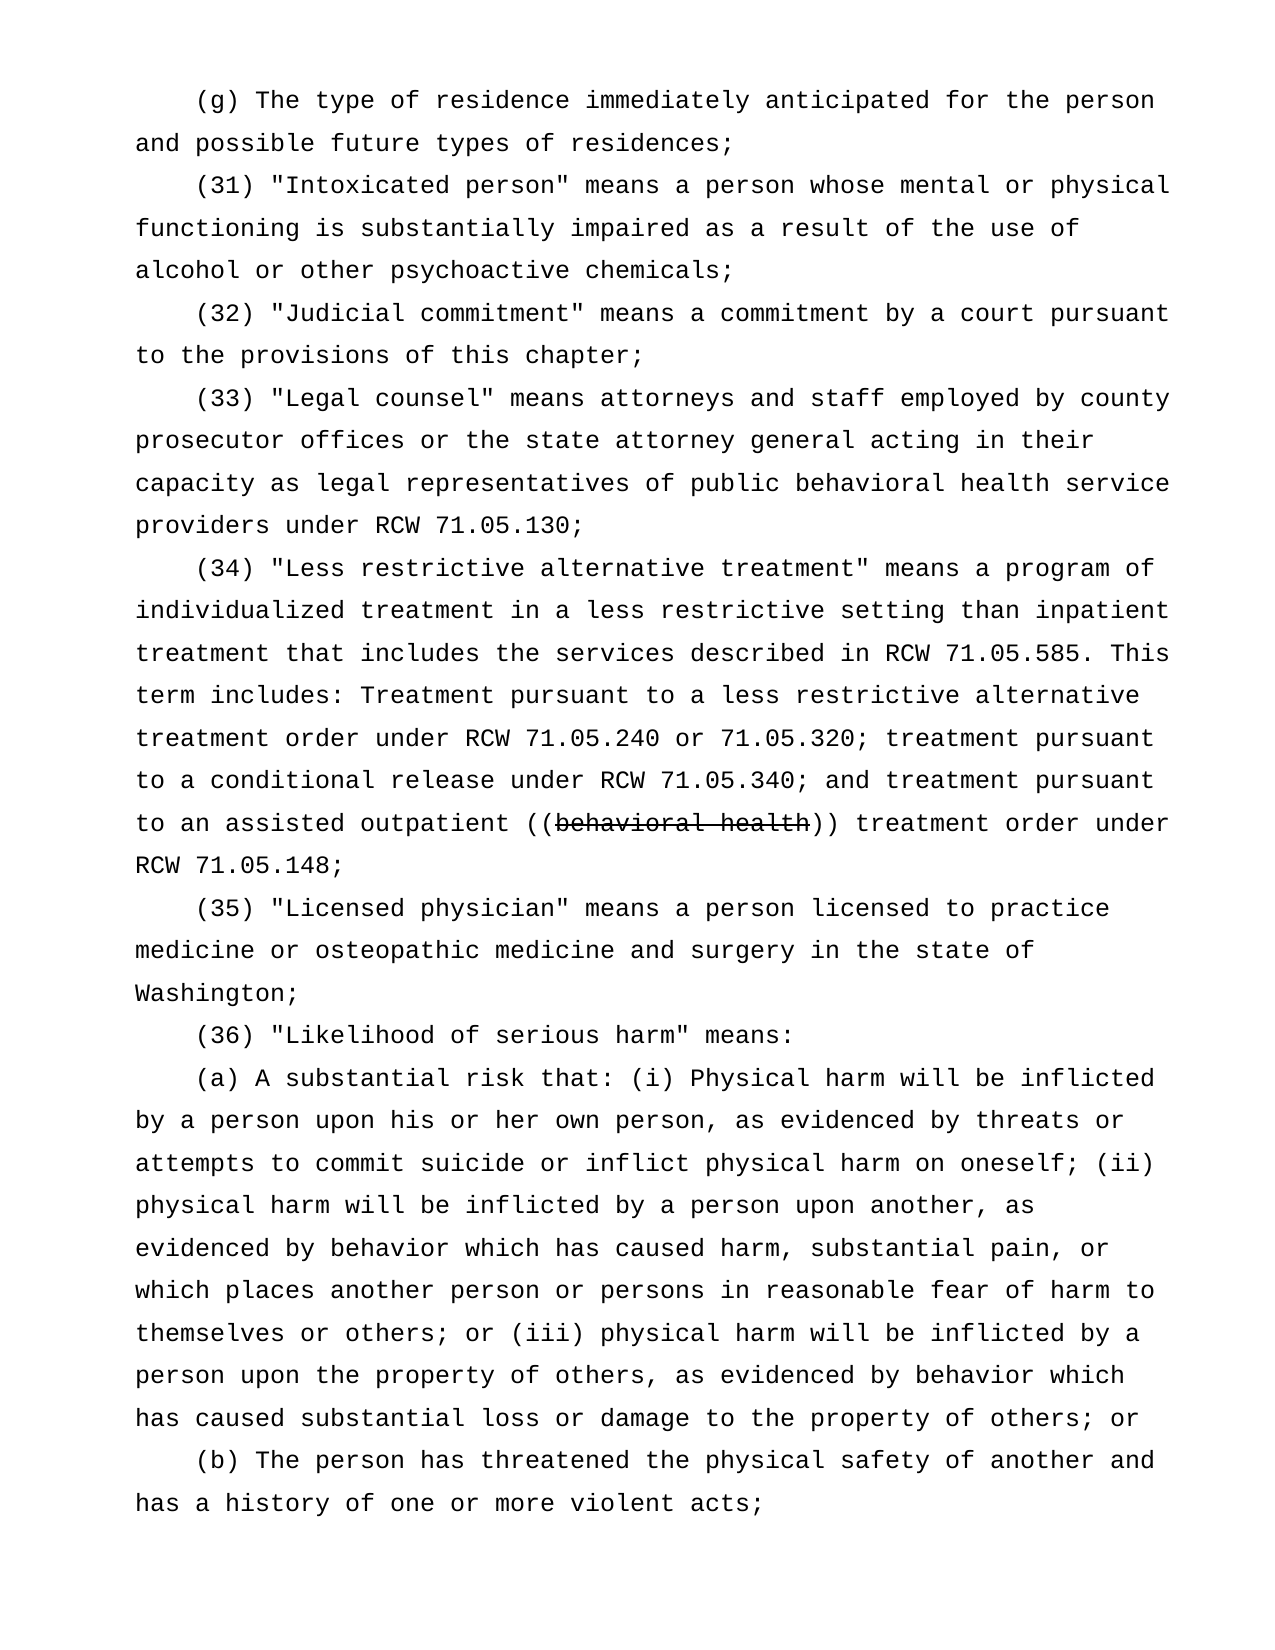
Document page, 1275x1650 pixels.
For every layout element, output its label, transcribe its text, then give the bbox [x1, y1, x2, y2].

text (33) "Legal counsel" means attorneys and staff employed by county prosecutor offices or the state attorney general acting in their capacity as legal representatives of public behavioral health service providers under RCW 71.05.130; [135, 372, 1170, 542]
text (b) The person has threatened the physical safety of another and has a history of one or more violent acts; [135, 1435, 1170, 1520]
text (31) "Intoxicated person" means a person whose mental or physical functioning is substantially impaired as a result of the use of alcohol or other psychoactive chemicals; [135, 160, 1170, 287]
text (35) "Licensed physician" means a person licensed to practice medicine or osteopathic medicine and surgery in the state of Washington; [135, 882, 1170, 1010]
text (g) The type of residence immediately anticipated for the person and possible future types of residences; [135, 75, 1170, 160]
text (32) "Judicial commitment" means a commitment by a court pursuant to the provisions of this chapter; [135, 287, 1170, 372]
text (34) "Less restrictive alternative treatment" means a program of individualized treatment in a less restrictive setting than inpatient treatment that includes the services described in RCW 71.05.585. This term includes: Treatment pursuant to a less restrictive alternative treatment order under RCW 71.05.240 or 71.05.320; treatment pursuant to a conditional release under RCW 71.05.340; and treatment pursuant to an assisted outpatient ((behavioral health)) treatment order under RCW 71.05.148; [135, 542, 1170, 882]
text (a) A substantial risk that: (i) Physical harm will be inflicted by a person upon his or her own person, as evidenced by threats or attempts to commit suicide or inflict physical harm on oneself; (ii) physical harm will be inflicted by a person upon another, as evidenced by behavior which has caused harm, substantial pain, or which places another person or persons in reasonable fear of harm to themselves or others; or (iii) physical harm will be inflicted by a person upon the property of others, as evidenced by behavior which has caused substantial loss or damage to the property of others; or [135, 1052, 1170, 1435]
text (36) "Likelihood of serious harm" means: [135, 1010, 1170, 1052]
